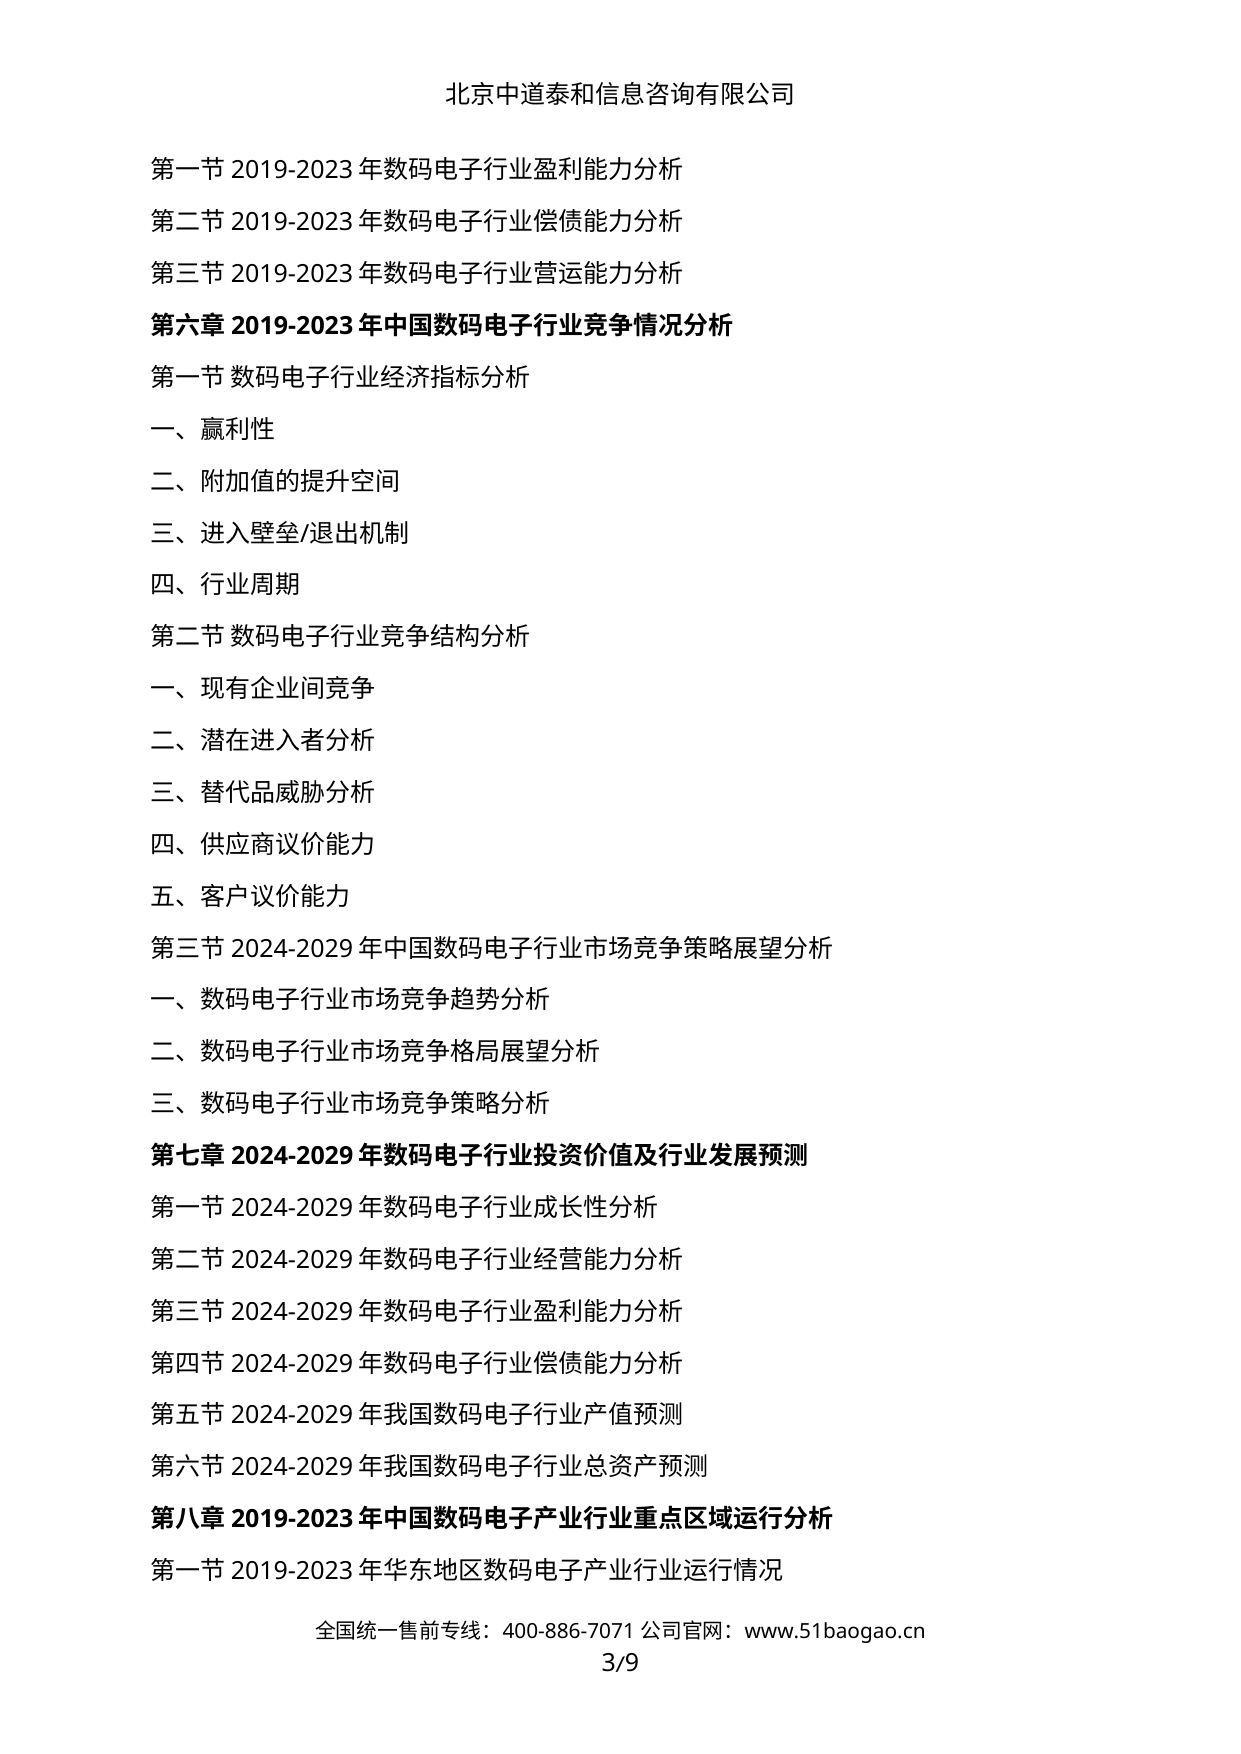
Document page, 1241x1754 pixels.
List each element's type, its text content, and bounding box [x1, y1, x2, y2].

text 第四节 2024-2029年数码电子行业偿债能力分析 [150, 1343, 1090, 1379]
text 第三节 2024-2029年中国数码电子行业市场竞争策略展望分析 [150, 928, 1090, 964]
text 第三节 2024-2029年数码电子行业盈利能力分析 [150, 1291, 1090, 1327]
text 第五节 2024-2029年我国数码电子行业产值预测 [150, 1395, 1090, 1431]
text 一、现有企业间竞争 [150, 669, 1090, 705]
text 第二节 2019-2023年数码电子行业偿债能力分析 [150, 202, 1090, 238]
text 一、数码电子行业市场竞争趋势分析 [150, 980, 1090, 1016]
text 二、附加值的提升空间 [150, 461, 1090, 497]
text 第一节 2019-2023年数码电子行业盈利能力分析 [150, 150, 1090, 186]
text 四、行业周期 [150, 565, 1090, 601]
text 第七章 2024-2029年数码电子行业投资价值及行业发展预测 [150, 1136, 1090, 1172]
text 第三节 2019-2023年数码电子行业营运能力分析 [150, 254, 1090, 290]
text 第一节 2019-2023年华东地区数码电子产业行业运行情况 [150, 1551, 1090, 1587]
text 第一节 2024-2029年数码电子行业成长性分析 [150, 1187, 1090, 1224]
text 第六章 2019-2023年中国数码电子行业竞争情况分析 [150, 306, 1090, 342]
text 一、赢利性 [150, 409, 1090, 446]
text 三、数码电子行业市场竞争策略分析 [150, 1084, 1090, 1120]
text 第一节 数码电子行业经济指标分析 [150, 357, 1090, 394]
text 第六节 2024-2029年我国数码电子行业总资产预测 [150, 1447, 1090, 1483]
text 二、数码电子行业市场竞争格局展望分析 [150, 1032, 1090, 1068]
text 第八章 2019-2023年中国数码电子产业行业重点区域运行分析 [150, 1499, 1090, 1535]
text 二、潜在进入者分析 [150, 721, 1090, 757]
text 第二节 数码电子行业竞争结构分析 [150, 617, 1090, 653]
text 四、供应商议价能力 [150, 824, 1090, 861]
text 五、客户议价能力 [150, 876, 1090, 912]
text 三、进入壁垒/退出机制 [150, 513, 1090, 549]
text 三、替代品威胁分析 [150, 772, 1090, 809]
text 第二节 2024-2029年数码电子行业经营能力分析 [150, 1239, 1090, 1276]
